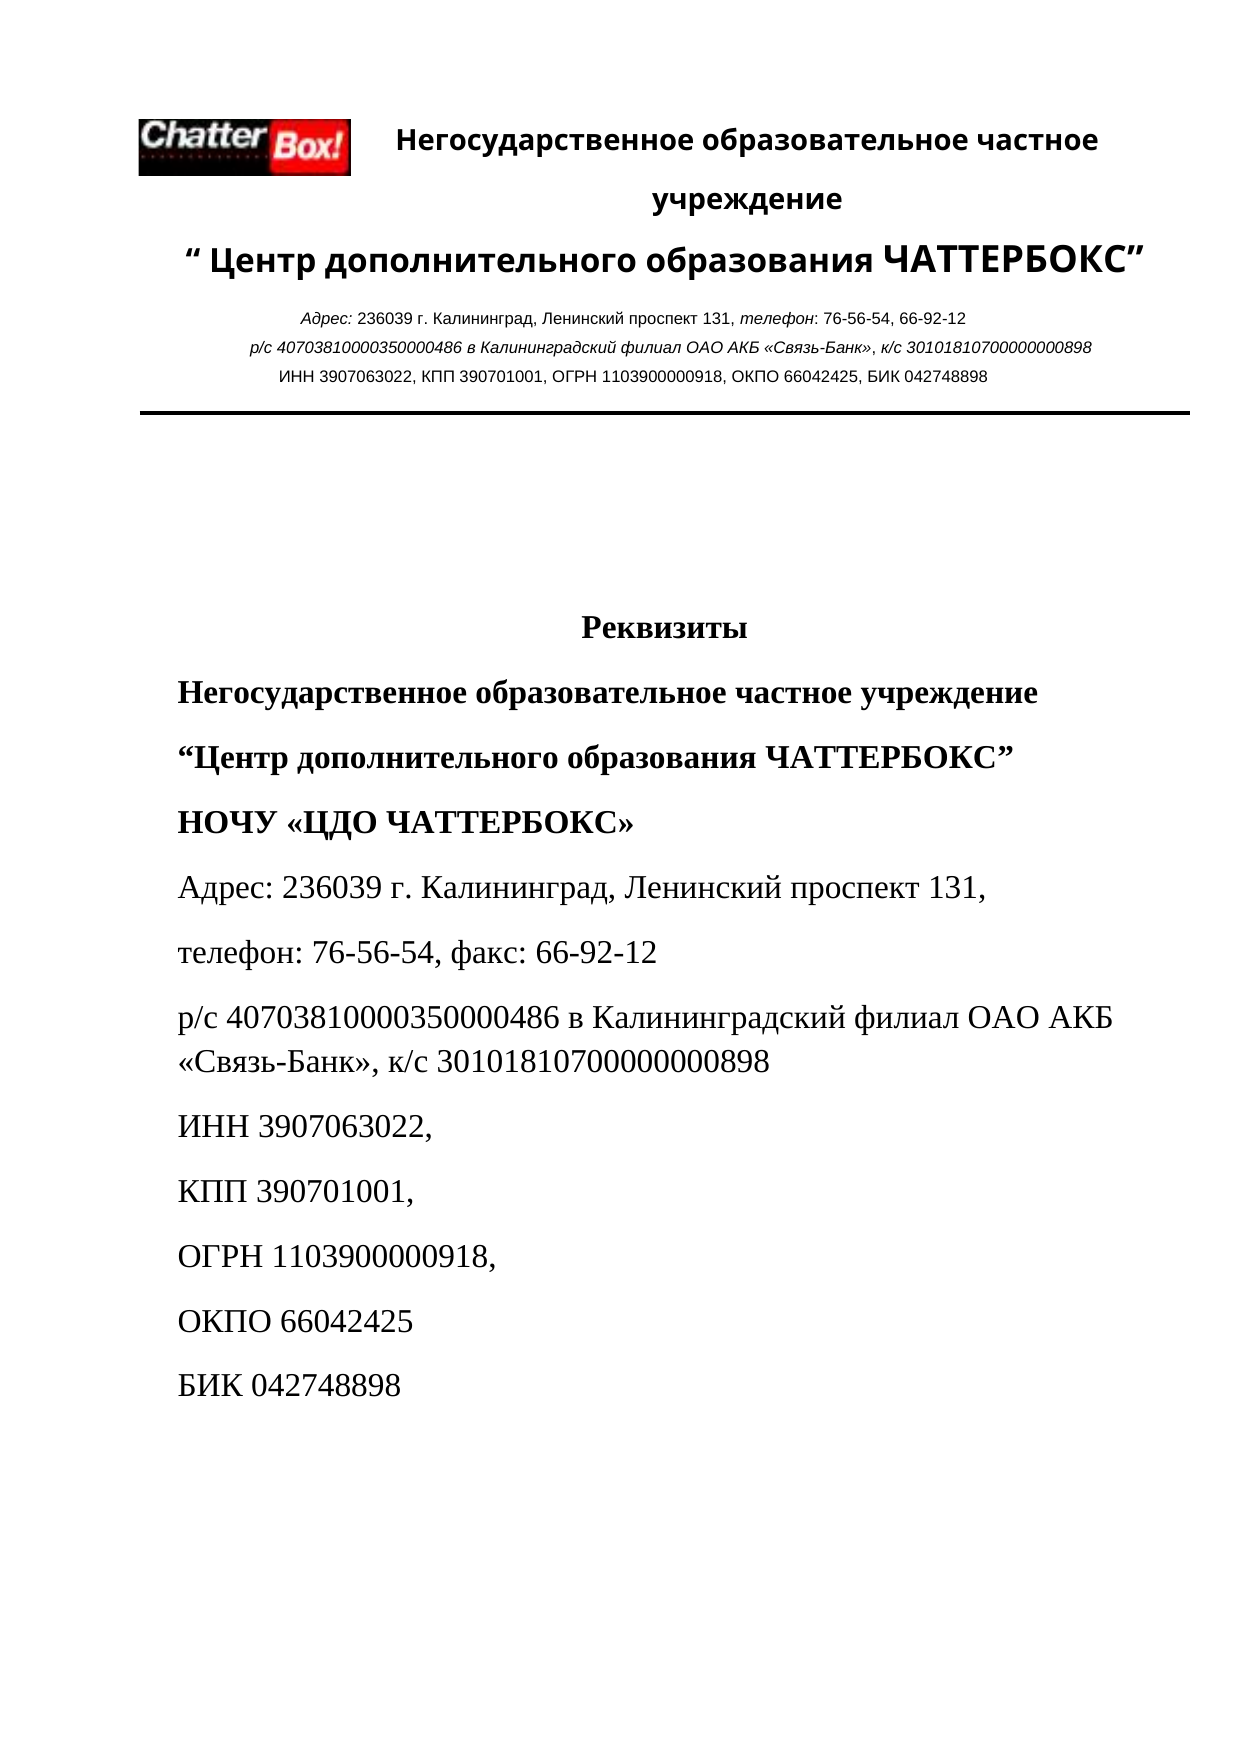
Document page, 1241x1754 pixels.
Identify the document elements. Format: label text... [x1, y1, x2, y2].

text р/с 40703810000350000486 в Калининградский филиал ОАО АКБ «Связь-Банк», к/с 30101810700000000898 [177, 997, 1152, 1079]
text ИНН 3907063022, КПП 390701001, ОГРН 1103900000918, ОКПО 66042425, БИК 042748898 [115, 367, 1152, 386]
text телефон: 76-56-54, факс: 66-92-12 [177, 932, 1152, 971]
text Адрес: 236039 г. Калининград, Ленинский проспект 131, телефон: 76-56-54, 66-92-12 [115, 309, 1152, 328]
text ОГРН 1103900000918, [177, 1236, 1152, 1274]
picture [138, 119, 351, 176]
text “ Центр дополнительного образования ЧаттерБокс” [177, 232, 1152, 283]
table_header [128, 119, 365, 231]
table_header Негосударственное образовательное частное учреждение [366, 119, 1129, 231]
text КПП 390701001, [177, 1171, 1152, 1209]
text ОКПО 66042425 [177, 1301, 1152, 1339]
text БИК 042748898 [177, 1366, 1152, 1404]
text НОЧУ «ЦДО ЧАТТЕРБОКС» [177, 802, 1152, 841]
text р/с 40703810000350000486 в Калининградский филиал ОАО АКБ «Связь-Банк», к/с 30101810700000000898 [115, 338, 1152, 357]
text “Центр дополнительного образования ЧаттерБокс” [177, 738, 1152, 776]
text Негосударственное образовательное частное учреждение [177, 673, 1152, 711]
text ИНН 3907063022, [177, 1106, 1152, 1144]
text Реквизиты [152, 608, 1152, 646]
text Адрес: 236039 г. Калининград, Ленинский проспект 131, [177, 867, 1152, 906]
